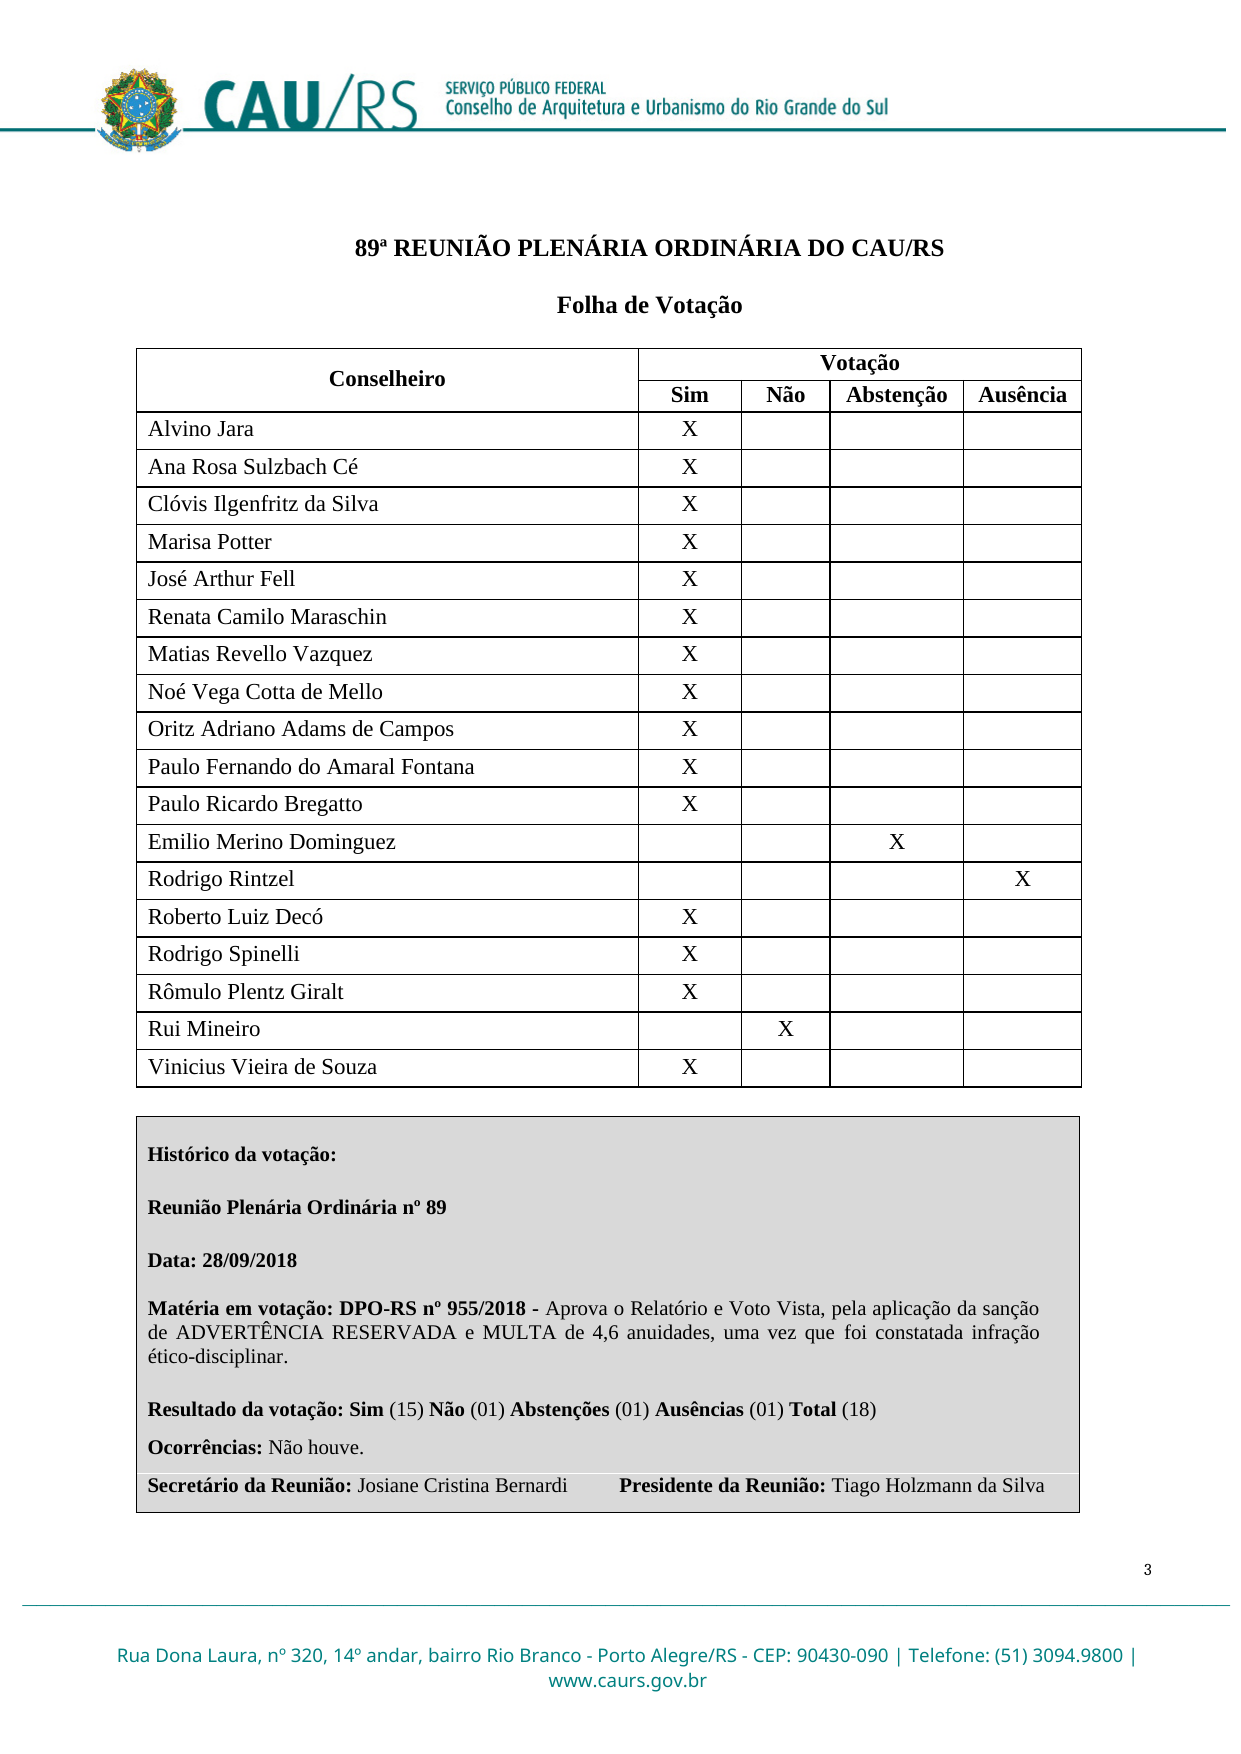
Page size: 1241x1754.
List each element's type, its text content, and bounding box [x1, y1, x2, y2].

table_cell Resultado da votação: Sim (15) Não (01) Abstenções (01) Ausências (01) Total (18) [137, 1397, 1079, 1435]
table_cell X [964, 863, 1081, 899]
table_cell [742, 938, 829, 974]
table_header Conselheiro [137, 349, 638, 411]
table_cell [742, 713, 829, 749]
table_cell [831, 900, 963, 936]
table_cell [742, 413, 829, 449]
table_cell X [639, 675, 741, 711]
table_cell Abstenção [831, 381, 963, 411]
table_cell [639, 1013, 741, 1049]
table_cell [964, 413, 1081, 449]
table_cell Clóvis Ilgenfritz da Silva [137, 488, 638, 524]
table_cell [742, 825, 829, 861]
table_cell [742, 638, 829, 674]
table_cell Rodrigo Spinelli [137, 938, 638, 974]
table_cell X [639, 525, 741, 561]
table_cell [964, 975, 1081, 1011]
table_cell [964, 900, 1081, 936]
table_cell [964, 675, 1081, 711]
table_cell [964, 1013, 1081, 1049]
table_cell [831, 675, 963, 711]
table_cell X [639, 638, 741, 674]
table_cell [742, 600, 829, 636]
table_cell Ausência [964, 381, 1081, 411]
table_cell Rodrigo Rintzel [137, 863, 638, 899]
text 89ª REUNIÃO PLENÁRIA ORDINÁRIA DO CAU/RS [148, 233, 1152, 262]
table_cell [742, 1050, 829, 1086]
table_cell [831, 1013, 963, 1049]
table_cell X [639, 1050, 741, 1086]
table_cell [831, 713, 963, 749]
table_cell [742, 788, 829, 824]
table_cell X [639, 900, 741, 936]
table_cell [831, 750, 963, 786]
table_cell [964, 488, 1081, 524]
table_cell [964, 1050, 1081, 1086]
table_cell [742, 675, 829, 711]
table_cell [831, 863, 963, 899]
table_cell José Arthur Fell [137, 563, 638, 599]
table_header Votação [639, 349, 1081, 380]
table_cell X [639, 788, 741, 824]
table_cell Emilio Merino Dominguez [137, 825, 638, 861]
table_cell X [639, 450, 741, 486]
table_cell Noé Vega Cotta de Mello [137, 675, 638, 711]
table_cell Marisa Potter [137, 525, 638, 561]
table_cell [831, 413, 963, 449]
table_cell [742, 563, 829, 599]
table_cell [964, 525, 1081, 561]
table_cell Ocorrências: Não houve. [137, 1435, 1079, 1473]
table_cell [964, 938, 1081, 974]
table_cell X [639, 938, 741, 974]
table_cell Presidente da Reunião: Tiago Holzmann da Silva [608, 1474, 1079, 1512]
table_cell [964, 600, 1081, 636]
table_cell Secretário da Reunião: Josiane Cristina Bernardi [137, 1474, 608, 1512]
table_cell [831, 975, 963, 1011]
table_cell [964, 563, 1081, 599]
table_cell [742, 488, 829, 524]
table_cell X [639, 413, 741, 449]
table_cell [964, 638, 1081, 674]
table_cell [831, 450, 963, 486]
table_cell [742, 900, 829, 936]
table_cell Rômulo Plentz Giralt [137, 975, 638, 1011]
table_cell Matias Revello Vazquez [137, 638, 638, 674]
table_cell Vinicius Vieira de Souza [137, 1050, 638, 1086]
table_cell X [742, 1013, 829, 1049]
table_cell Alvino Jara [137, 413, 638, 449]
table_cell X [639, 600, 741, 636]
table_cell Rui Mineiro [137, 1013, 638, 1049]
table_cell [742, 975, 829, 1011]
table_cell [964, 788, 1081, 824]
table_cell [964, 713, 1081, 749]
table_cell Oritz Adriano Adams de Campos [137, 713, 638, 749]
table_cell X [639, 713, 741, 749]
table_cell Paulo Ricardo Bregatto [137, 788, 638, 824]
table_cell [831, 600, 963, 636]
table_cell X [831, 825, 963, 861]
table_cell [742, 450, 829, 486]
table_cell X [639, 750, 741, 786]
table_cell Roberto Luiz Decó [137, 900, 638, 936]
table_cell [639, 863, 741, 899]
text Folha de Votação [148, 291, 1152, 319]
table_cell X [639, 975, 741, 1011]
table_cell X [639, 488, 741, 524]
table_cell Paulo Fernando do Amaral Fontana [137, 750, 638, 786]
picture [0, 2, 1226, 163]
table_cell Ana Rosa Sulzbach Cé [137, 450, 638, 486]
table_cell [964, 750, 1081, 786]
table_cell [831, 563, 963, 599]
table_cell [964, 450, 1081, 486]
table_cell [831, 638, 963, 674]
table_cell [831, 488, 963, 524]
table_cell [831, 1050, 963, 1086]
table_cell [742, 525, 829, 561]
table_cell [831, 788, 963, 824]
table_cell [831, 525, 963, 561]
table_cell Não [742, 381, 829, 411]
table_cell [742, 750, 829, 786]
table_cell X [639, 563, 741, 599]
table_cell Data: 28/09/2018 Matéria em votação: DPO-RS nº 955/2018 - Aprova o Relatório e Voto Vista, pela aplicação da sanção de ADVERTÊNCIA RESERVADA e MULTA de 4,6 anuidades, uma vez que . [137, 1248, 1079, 1397]
table_cell [742, 863, 829, 899]
table_cell Renata Camilo Maraschin [137, 600, 638, 636]
table_cell [964, 825, 1081, 861]
table_header Histórico da votação: [137, 1117, 1079, 1195]
table_cell Reunião Plenária Ordinária nº 89 [137, 1195, 1079, 1248]
table_cell [831, 938, 963, 974]
table_cell [639, 825, 741, 861]
table_cell Sim [639, 381, 741, 411]
